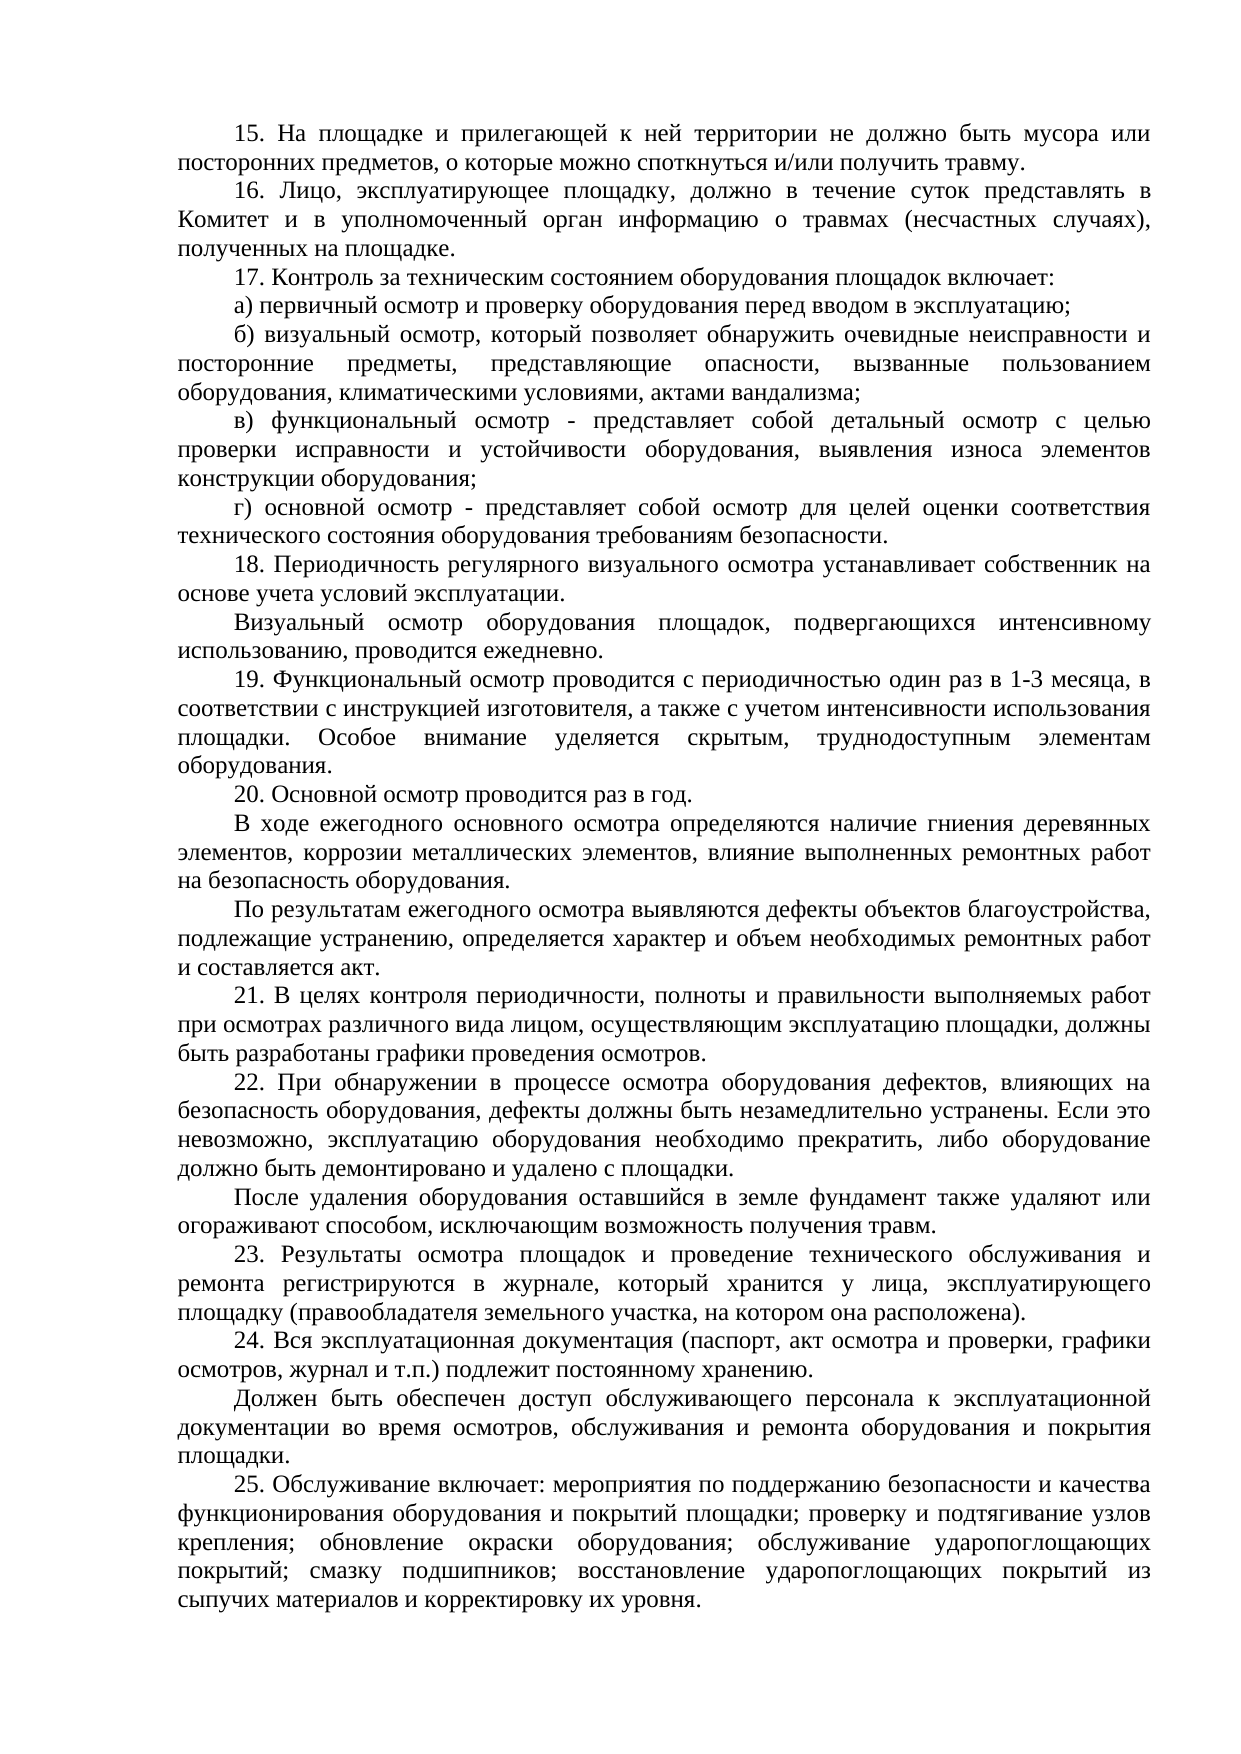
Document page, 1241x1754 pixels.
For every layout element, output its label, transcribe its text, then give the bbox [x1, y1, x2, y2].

text 21. В целях контроля периодичности, полноты и правильности выполняемых работ при осмотрах различного вида лицом, осуществляющим эксплуатацию площадки, должны быть разработаны графики проведения осмотров. [177, 981, 1152, 1067]
text Должен быть обеспечен доступ обслуживающего персонала к эксплуатационной документации во время осмотров, обслуживания и ремонта оборудования и покрытия площадки. [177, 1383, 1152, 1469]
text 23. Результаты осмотра площадок и проведение технического обслуживания и ремонта регистрируются в журнале, который хранится у лица, эксплуатирующего площадку (правообладателя земельного участка, на котором она расположена). [177, 1239, 1152, 1326]
text 25. Обслуживание включает: мероприятия по поддержанию безопасности и качества функционирования оборудования и покрытий площадки; проверку и подтягивание узлов крепления; обновление окраски оборудования; обслуживание ударопоглощающих покрытий; смазку подшипников; восстановление ударопоглощающих покрытий из сыпучих материалов и корректировку их уровня. [177, 1469, 1152, 1613]
text 15. На площадке и прилегающей к ней территории не должно быть мусора или посторонних предметов, о которые можно споткнуться и/или получить травму. [177, 118, 1152, 176]
text По результатам ежегодного осмотра выявляются дефекты объектов благоустройства, подлежащие устранению, определяется характер и объем необходимых ремонтных работ и составляется акт. [177, 894, 1152, 981]
text После удаления оборудования оставшийся в земле фундамент также удаляют или огораживают способом, исключающим возможность получения травм. [177, 1182, 1152, 1239]
text 17. Контроль за техническим состоянием оборудования площадок включает: [177, 262, 1152, 291]
text 18. Периодичность регулярного визуального осмотра устанавливает собственник на основе учета условий эксплуатации. [177, 549, 1152, 607]
text б) визуальный осмотр, который позволяет обнаружить очевидные неисправности и посторонние предметы, представляющие опасности, вызванные пользованием оборудования, климатическими условиями, актами вандализма; [177, 319, 1152, 406]
text 22. При обнаружении в процессе осмотра оборудования дефектов, влияющих на безопасность оборудования, дефекты должны быть незамедлительно устранены. Если это невозможно, эксплуатацию оборудования необходимо прекратить, либо оборудование должно быть демонтировано и удалено с площадки. [177, 1067, 1152, 1182]
text г) основной осмотр - представляет собой осмотр для целей оценки соответствия технического состояния оборудования требованиям безопасности. [177, 492, 1152, 549]
text 19. Функциональный осмотр проводится с периодичностью один раз в 1-3 месяца, в соответствии с инструкцией изготовителя, а также с учетом интенсивности использования площадки. Особое внимание уделяется скрытым, труднодоступным элементам оборудования. [177, 664, 1152, 779]
text 20. Основной осмотр проводится раз в год. [177, 779, 1152, 808]
text 16. Лицо, эксплуатирующее площадку, должно в течение суток представлять в Комитет и в уполномоченный орган информацию о травмах (несчастных случаях), полученных на площадке. [177, 176, 1152, 262]
text а) первичный осмотр и проверку оборудования перед вводом в эксплуатацию; [177, 291, 1152, 319]
text 24. Вся эксплуатационная документация (паспорт, акт осмотра и проверки, графики осмотров, журнал и т.п.) подлежит постоянному хранению. [177, 1326, 1152, 1383]
text В ходе ежегодного основного осмотра определяются наличие гниения деревянных элементов, коррозии металлических элементов, влияние выполненных ремонтных работ на безопасность оборудования. [177, 808, 1152, 894]
text в) функциональный осмотр - представляет собой детальный осмотр с целью проверки исправности и устойчивости оборудования, выявления износа элементов конструкции оборудования; [177, 406, 1152, 492]
text Визуальный осмотр оборудования площадок, подвергающихся интенсивному использованию, проводится ежедневно. [177, 607, 1152, 664]
